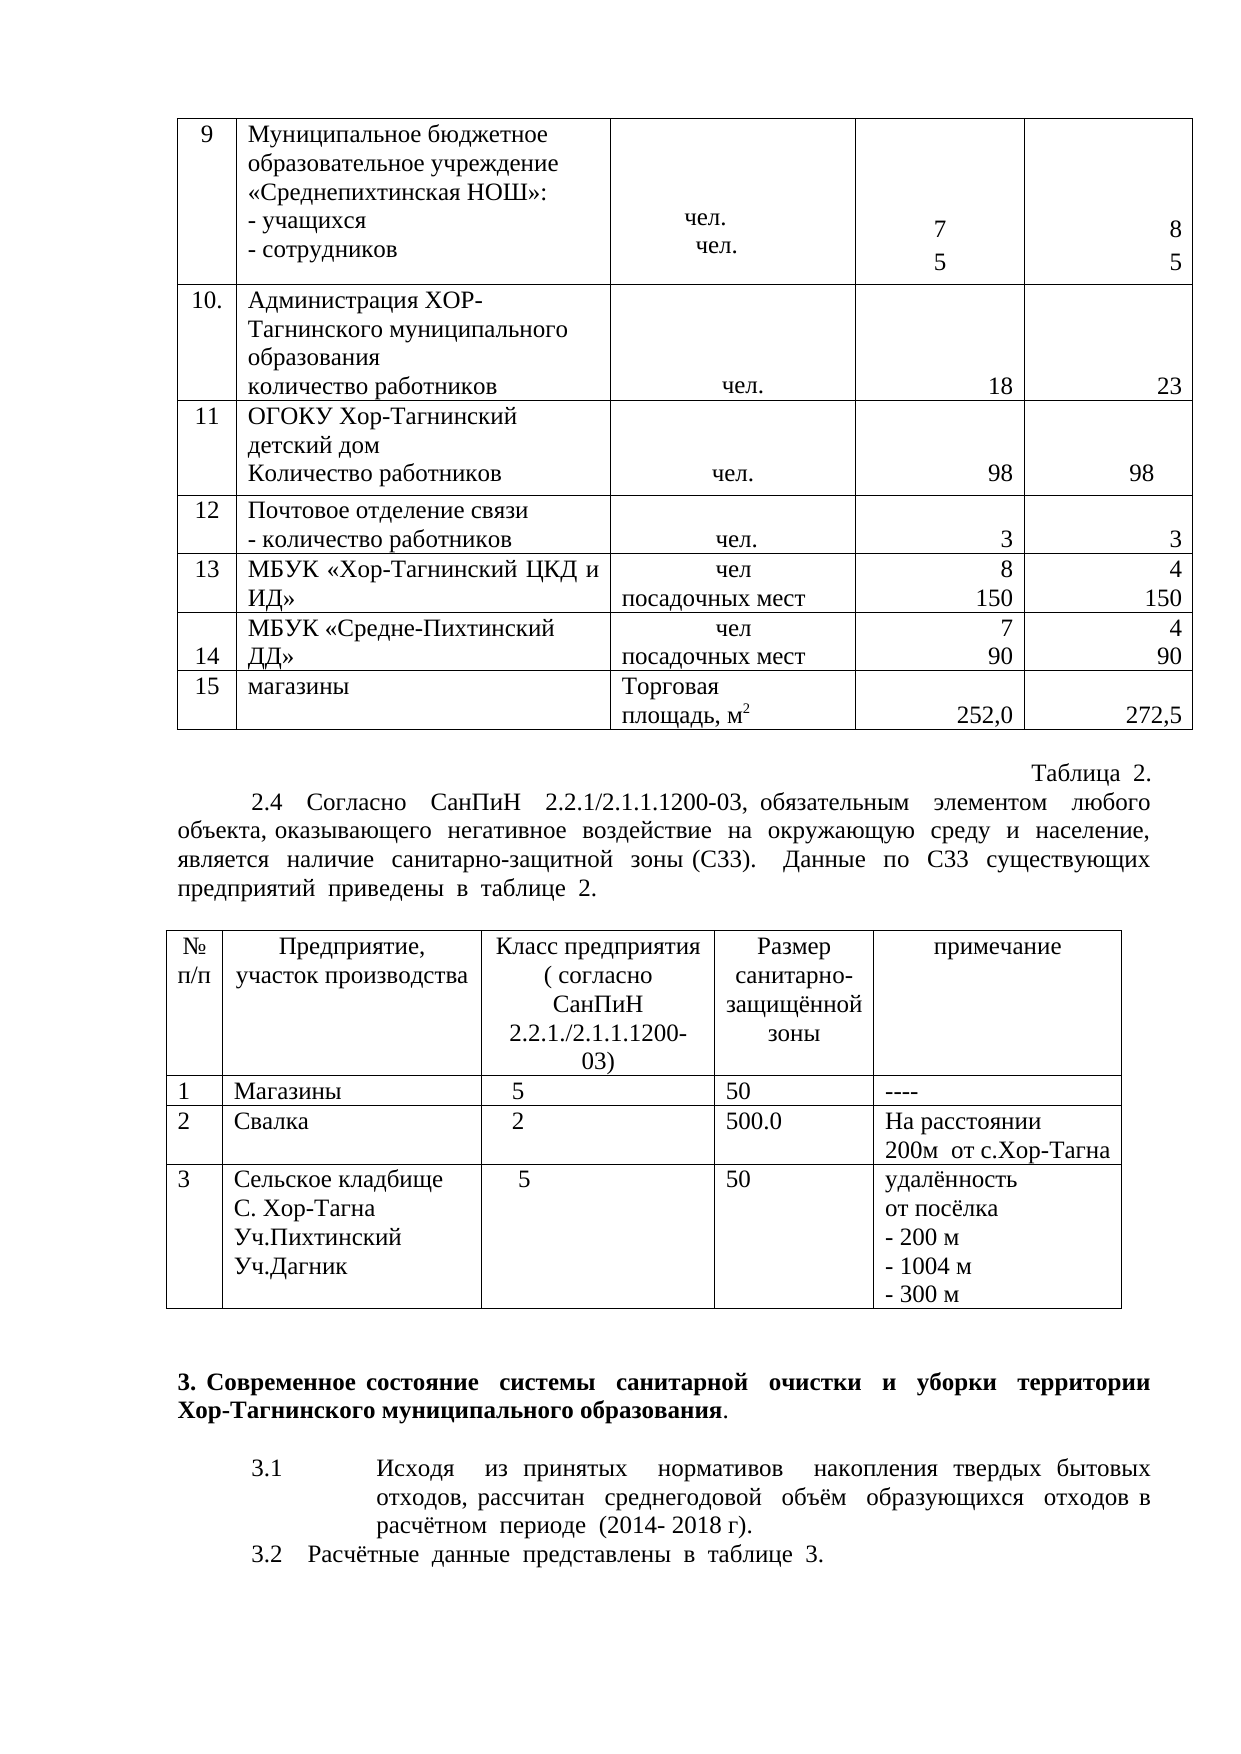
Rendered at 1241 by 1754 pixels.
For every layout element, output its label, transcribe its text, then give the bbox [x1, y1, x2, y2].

table_cell 5 [482, 1165, 714, 1308]
table_cell чел посадочных мест [611, 554, 855, 612]
table_cell 8 5 [1025, 119, 1192, 284]
table_cell МБУК «Хор-Тагнинский ЦКД и ИД» [237, 554, 610, 612]
table_cell чел. чел. [611, 119, 855, 284]
table_cell Магазины [223, 1076, 481, 1105]
table_cell 50 [715, 1165, 873, 1308]
table_cell 7 5 [856, 119, 1024, 284]
table_header примечание [874, 931, 1121, 1075]
table_cell 98 [1025, 401, 1192, 494]
table_cell 8 150 [856, 554, 1024, 612]
table_cell На расстоянии 200м от с.Хор-Тагна [874, 1106, 1121, 1163]
text Таблица 2. [177, 758, 1152, 787]
table_cell 9 [178, 119, 236, 284]
table_cell 3 [1025, 496, 1192, 553]
text 2.4 Согласно СанПиН 2.2.1/2.1.1.1200-03, обязательным элементом любого объекта, оказывающего негативное воздействие на окружающую среду и население, является наличие санитарно-защитной зоны (С33). Данные по С33 существующих предприятий приведены в таблице 2. [177, 787, 1152, 902]
table_cell 4 150 [1025, 554, 1192, 612]
table_cell чел. [611, 496, 855, 553]
table_cell 2 [167, 1106, 222, 1163]
table_cell МБУК «Средне-Пихтинский ДД» [237, 613, 610, 670]
table_cell 98 [856, 401, 1024, 494]
table_cell Почтовое отделение связи - количество работников [237, 496, 610, 553]
table_cell 3 [167, 1165, 222, 1308]
text 3. Современное состояние системы санитарной очистки и уборки территории Хор-Тагнинского муниципального образования. [177, 1367, 1152, 1424]
table_cell 12 [178, 496, 236, 553]
table_cell магазины [237, 671, 610, 729]
table_cell чел. [611, 285, 855, 400]
table_cell 50 [715, 1076, 873, 1105]
table_header Предприятие, участок производства [223, 931, 481, 1075]
table_cell 3 [856, 496, 1024, 553]
table_cell 7 90 [856, 613, 1024, 670]
table_cell удалённость от посёлка - 200 м - 1004 м - 300 м [874, 1165, 1121, 1308]
table_cell ОГОКУ Хор-Тагнинский детский дом Количество работников [237, 401, 610, 494]
table_cell 10. [178, 285, 236, 400]
table_cell Свалка [223, 1106, 481, 1163]
table_cell 13 [178, 554, 236, 612]
table_header Класс предприятия ( согласно СанПиН 2.2.1./2.1.1.1200-03) [482, 931, 714, 1075]
text 3.2 Расчётные данные представлены в таблице 3. [177, 1539, 1152, 1568]
table_cell Торговая площадь, м2 [611, 671, 855, 729]
table_cell чел посадочных мест [611, 613, 855, 670]
table_cell Муниципальное бюджетное образовательное учреждение «Среднепихтинская НОШ»: - учащихся - сотрудников [237, 119, 610, 284]
table_cell 18 [856, 285, 1024, 400]
table_cell 272,5 [1025, 671, 1192, 729]
table_cell Сельское кладбище С. Хор-Тагна Уч.Пихтинский Уч.Дагник [223, 1165, 481, 1308]
table_cell 4 90 [1025, 613, 1192, 670]
table_header Размер санитарно- защищённой зоны [715, 931, 873, 1075]
table_cell 15 [178, 671, 236, 729]
table_cell 500.0 [715, 1106, 873, 1163]
table_cell 5 [482, 1076, 714, 1105]
table_cell Администрация ХОР-Тагнинского муниципального образования количество работников [237, 285, 610, 400]
table_cell чел. [611, 401, 855, 494]
table_cell ---- [874, 1076, 1121, 1105]
table_cell 23 [1025, 285, 1192, 400]
table_cell 252,0 [856, 671, 1024, 729]
table_header № п/п [167, 931, 222, 1075]
table_cell 11 [178, 401, 236, 494]
table_cell 14 [178, 613, 236, 670]
list Исходя из принятых нормативов накопления твердых бытовых отходов, рассчитан среднегодовой объём образующихся отходов в расчётном периоде (2014- 2018 г). [251, 1453, 1152, 1539]
table_cell 2 [482, 1106, 714, 1163]
table_cell 1 [167, 1076, 222, 1105]
